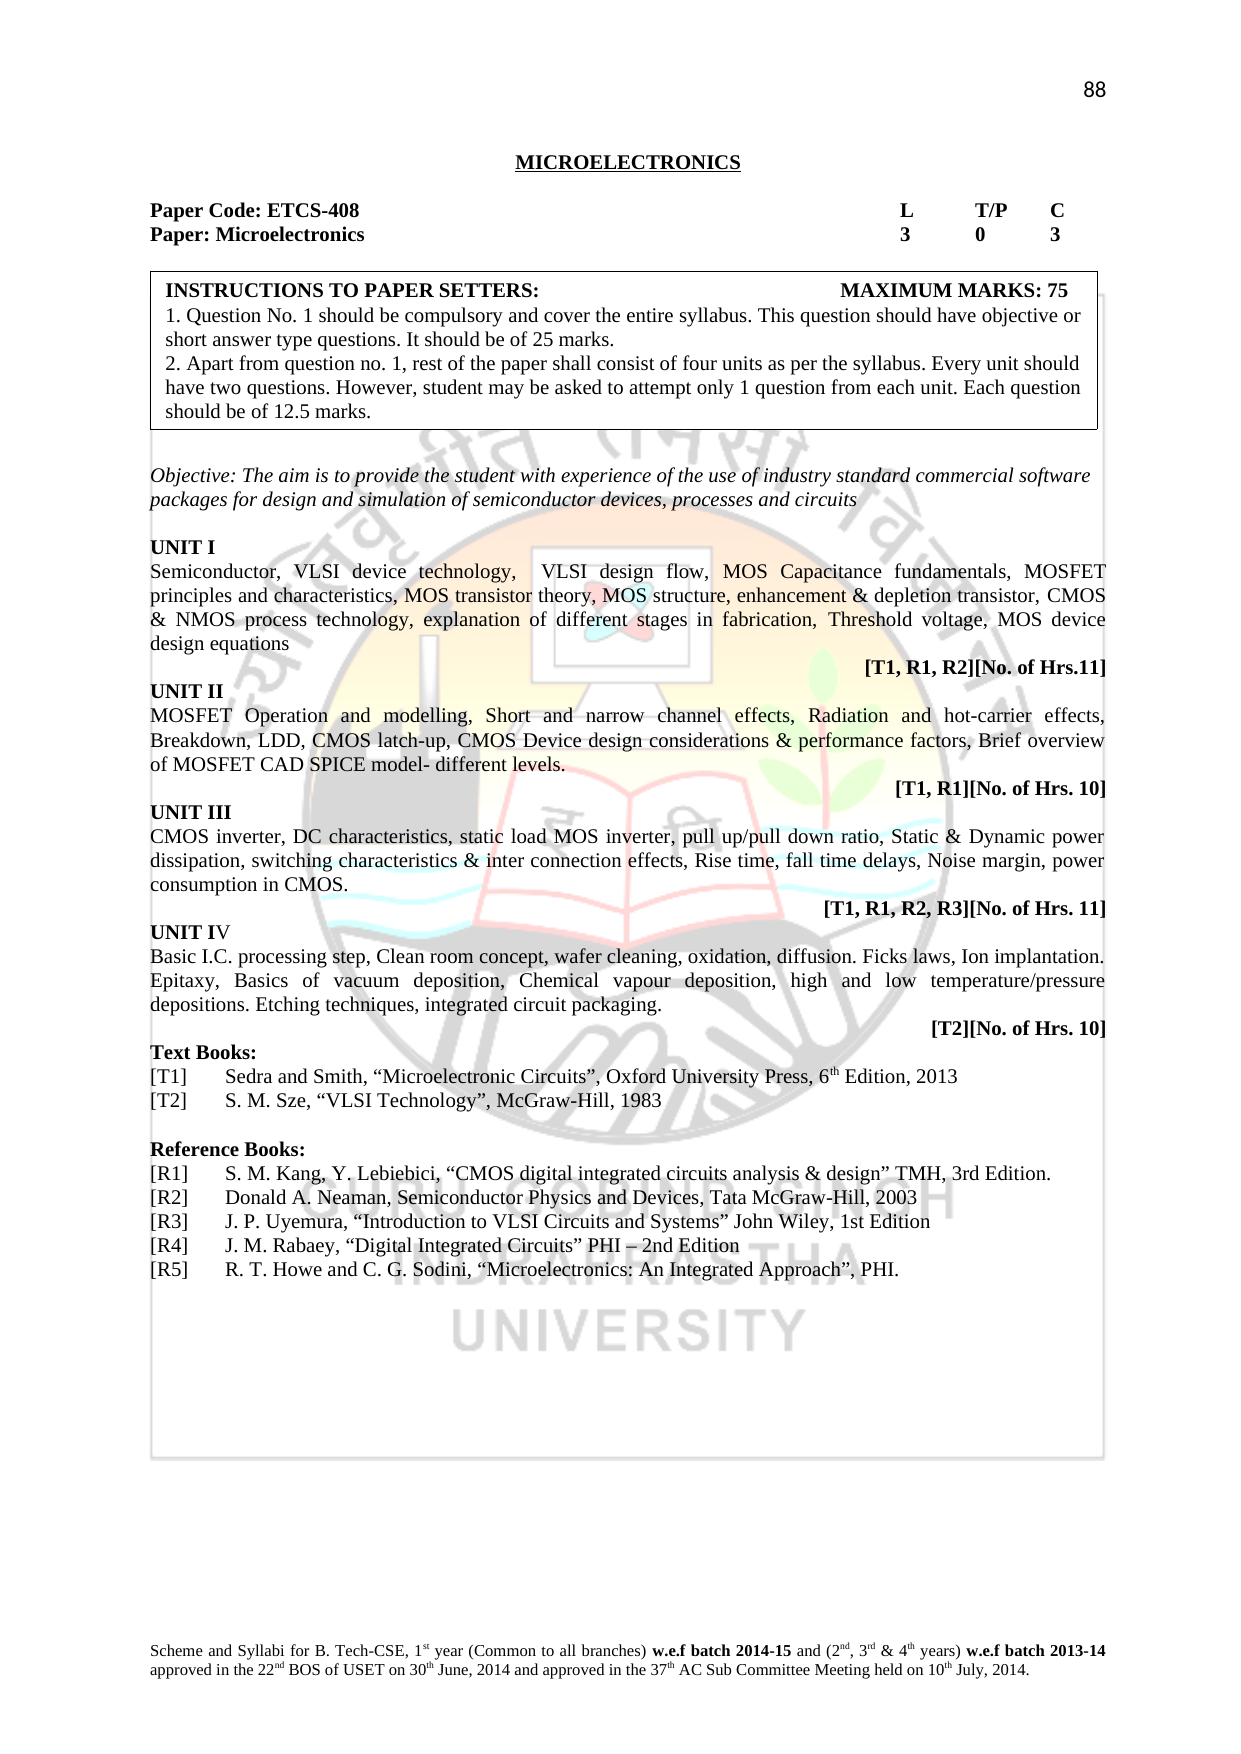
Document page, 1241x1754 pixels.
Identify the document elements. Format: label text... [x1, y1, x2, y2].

text Objective: The aim is to provide the student with experience of the use of industry standard commercial software packages for design and simulation of semiconductor devices, processes and circuits [150, 463, 1106, 511]
text UNIT IV [150, 920, 1106, 944]
text [T1, R1, R2][No. of Hrs.11] [150, 655, 1106, 679]
text [R3] J. P. Uyemura, “Introduction to VLSI Circuits and Systems” John Wiley, 1st Edition [150, 1209, 1106, 1233]
text [T1, R1][No. of Hrs. 10] [150, 776, 1106, 800]
text Reference Books: [150, 1112, 1104, 1161]
text MICROELECTRONICS [150, 150, 1106, 174]
text MOSFET Operation and modelling, Short and narrow channel effects, Radiation and hot-carrier effects, Breakdown, LDD, CMOS latch-up, CMOS Device design considerations & performance factors, Brief overview of MOSFET CAD SPICE model- different levels. [150, 703, 1106, 776]
text Semiconductor, VLSI device technology, VLSI design flow, MOS Capacitance fundamentals, MOSFET principles and characteristics, MOS transistor theory, MOS structure, enhancement & depletion transistor, CMOS & NMOS process technology, explanation of different stages in fabrication, Threshold voltage, MOS device design equations [150, 559, 1106, 655]
text [T1, R1, R2, R3][No. of Hrs. 11] [150, 896, 1106, 920]
text [R4] J. M. Rabaey, “Digital Integrated Circuits” PHI – 2nd Edition [150, 1233, 1106, 1257]
text [R2] Donald A. Neaman, Semiconductor Physics and Devices, Tata McGraw-Hill, 2003 [150, 1185, 1106, 1209]
text [T2][No. of Hrs. 10] [150, 1016, 1106, 1040]
text [T1] Sedra and Smith, “Microelectronic Circuits”, Oxford University Press, 6th Edition, 2013 [150, 1064, 1104, 1088]
text CMOS inverter, DC characteristics, static load MOS inverter, pull up/pull down ratio, Static & Dynamic power dissipation, switching characteristics & inter connection effects, Rise time, fall time delays, Noise margin, power consumption in CMOS. [150, 824, 1106, 896]
text Text Books: [150, 1040, 1106, 1064]
text [T2] S. M. Sze, “VLSI Technology”, McGraw-Hill, 1983 [150, 1088, 1104, 1112]
text UNIT III [150, 800, 1106, 824]
text UNIT II [150, 679, 1106, 703]
text Paper Code: ETCS-408 L T/P C [150, 198, 1106, 222]
text Basic I.C. processing step, Clean room concept, wafer cleaning, oxidation, diffusion. Ficks laws, Ion implantation. Epitaxy, Basics of vacuum deposition, Chemical vapour deposition, high and low temperature/pressure depositions. Etching techniques, integrated circuit packaging. [150, 944, 1106, 1016]
text Paper: Microelectronics 3 0 3 [150, 222, 1106, 246]
text [R5] R. T. Howe and C. G. Sodini, “Microelectronics: An Integrated Approach”, PHI. [150, 1257, 1106, 1281]
text UNIT I [150, 535, 1106, 559]
text [R1] S. M. Kang, Y. Lebiebici, “CMOS digital integrated circuits analysis & design” TMH, 3rd Edition. [150, 1161, 1106, 1185]
